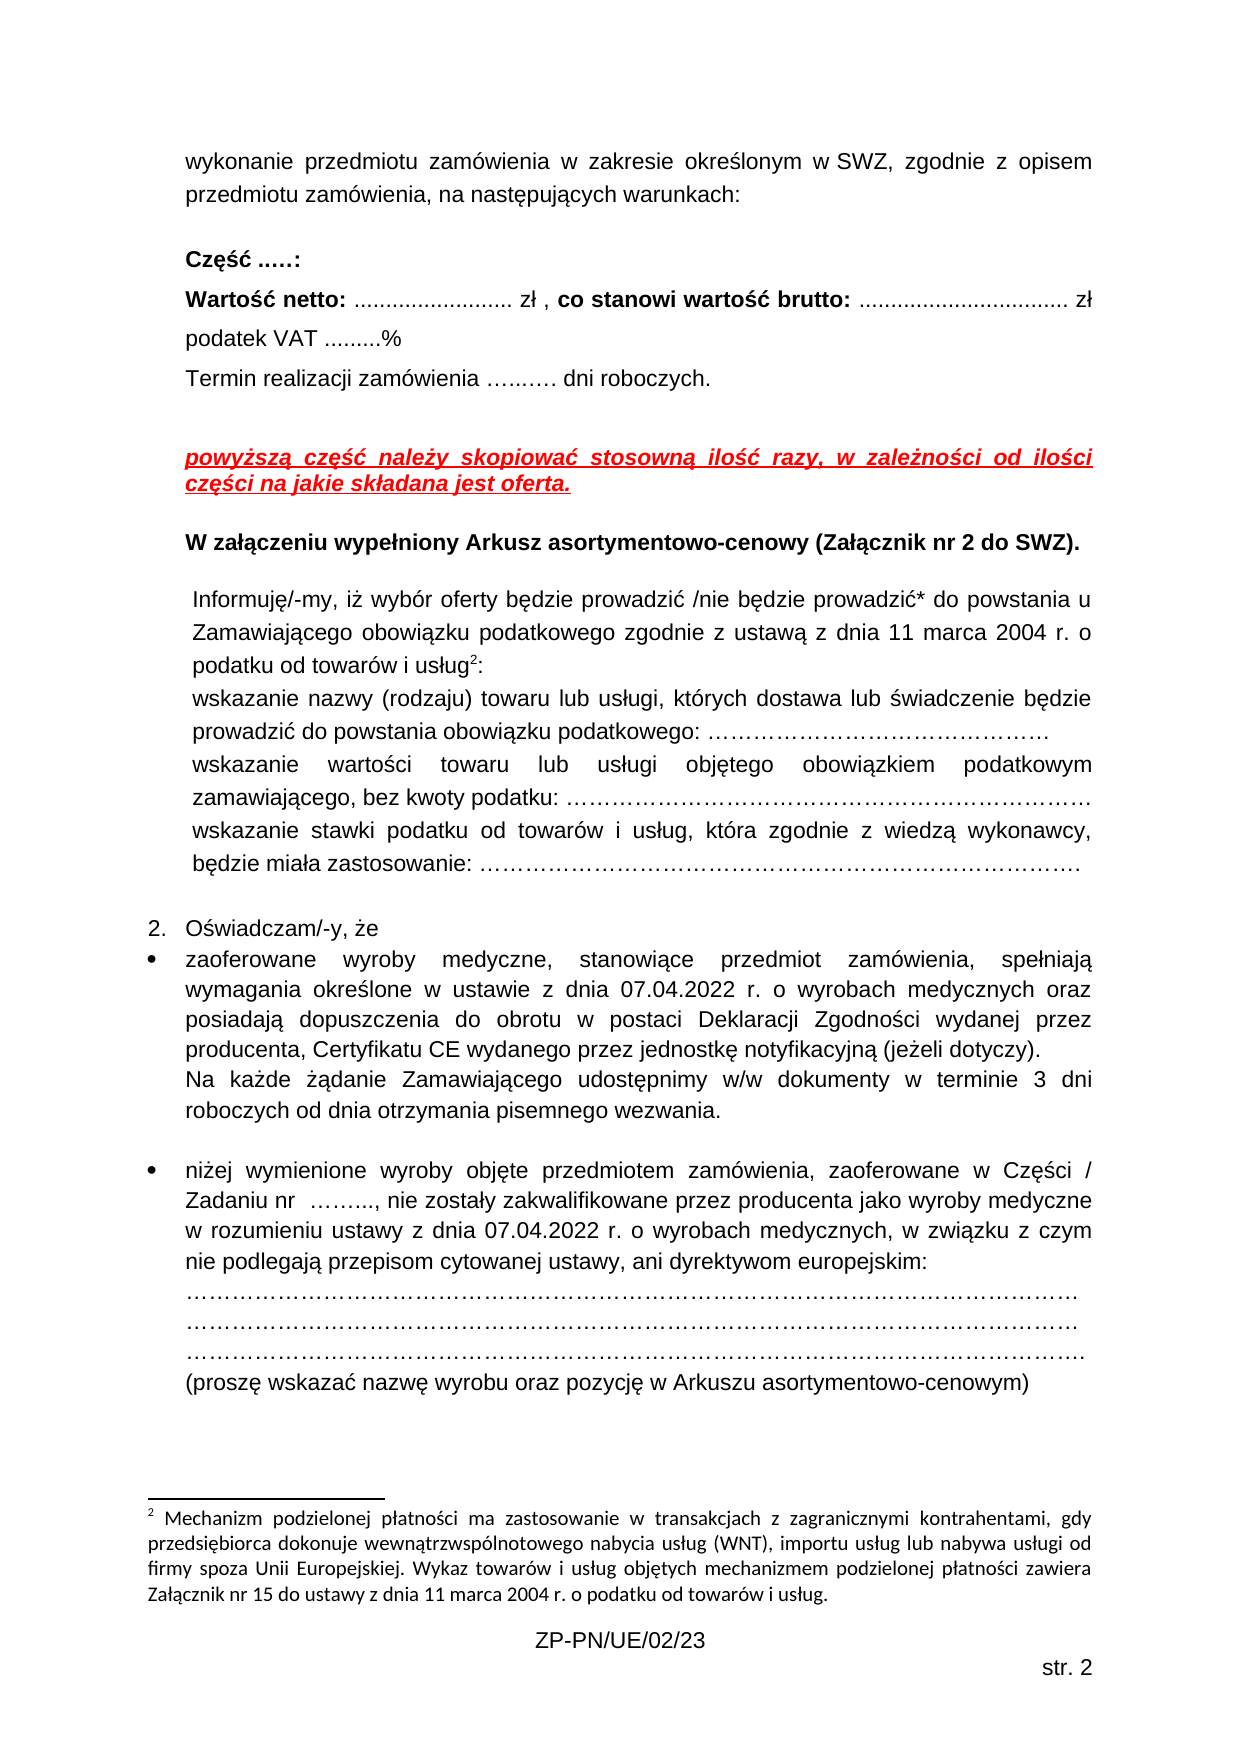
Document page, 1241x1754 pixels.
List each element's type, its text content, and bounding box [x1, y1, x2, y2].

text Informuję/-my, iż wybór oferty będzie prowadzić /nie będzie prowadzić* do powstania u Zamawiającego obowiązku podatkowego zgodnie z ustawą z dnia 11 marca 2004 r. o podatku od towarów i usług: [192, 586, 1093, 678]
list ………………………………………………………………………………………………………. [185, 1338, 1093, 1365]
text Wartość netto: ......................... zł , co stanowi wartość brutto: ................................. zł podatek VAT .........% [185, 286, 1093, 352]
list (proszę wskazać nazwę wyrobu oraz pozycję w Arkuszu asortymentowo-cenowym) [185, 1368, 1093, 1395]
list ……………………………………………………………………………………………………… [185, 1308, 1093, 1334]
text wskazanie nazwy (rodzaju) towaru lub usługi, których dostawa lub świadczenie będzie prowadzić do powstania obowiązku podatkowego: ……………………………………… [192, 685, 1093, 744]
text W załączeniu wypełniony Arkusz asortymentowo-cenowy (Załącznik nr 2 do SWZ). [185, 529, 1093, 556]
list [148, 148, 1093, 207]
list Na każde żądanie Zamawiającego udostępnimy w/w dokumenty w terminie 3 dni roboczych od dnia otrzymania pisemnego wezwania. [185, 1066, 1093, 1123]
list niżej wymienione wyroby objęte przedmiotem zamówienia, zaoferowane w Części / Zadaniu nr ……..., nie zostały zakwalifikowane przez producenta jako wyroby medyczne w rozumieniu ustawy z dnia 07.04.2022 r. o wyrobach medycznych, w związku z czym nie podlegają przepisom cytowanej ustawy, ani dyrektywom europejskim: [148, 1157, 1093, 1274]
text Część ..…: [185, 246, 1093, 273]
list zaoferowane wyroby medyczne, stanowiące przedmiot zamówienia, spełniają wymagania określone w ustawie z dnia 07.04.2022 r. o wyrobach medycznych oraz posiadają dopuszczenia do obrotu w postaci Deklaracji Zgodności wydanej przez producenta, Certyfikatu CE wydanego przez jednostkę notyfikacyjną (jeżeli dotyczy). [148, 946, 1093, 1063]
text Termin realizacji zamówienia …...…. dni roboczych. [185, 365, 1093, 391]
list ……………………………………………………………………………………………………… [185, 1278, 1093, 1304]
list Oświadczam/-y, że [148, 915, 1093, 942]
text wskazanie wartości towaru lub usługi objętego obowiązkiem podatkowym zamawiającego, bez kwoty podatku: …………………………………………………………… [192, 751, 1093, 810]
text wskazanie stawki podatku od towarów i usług, która zgodnie z wiedzą wykonawcy, będzie miała zastosowanie: ……………………………………………………………………. [192, 817, 1093, 876]
text powyższą część należy skopiować stosowną ilość razy, w zależności od ilości części na jakie składana jest oferta. [185, 468, 1093, 496]
text powyższą część należy skopiować stosowną ilość razy, w zależności od ilości części na jakie składana jest oferta. [185, 444, 1093, 466]
